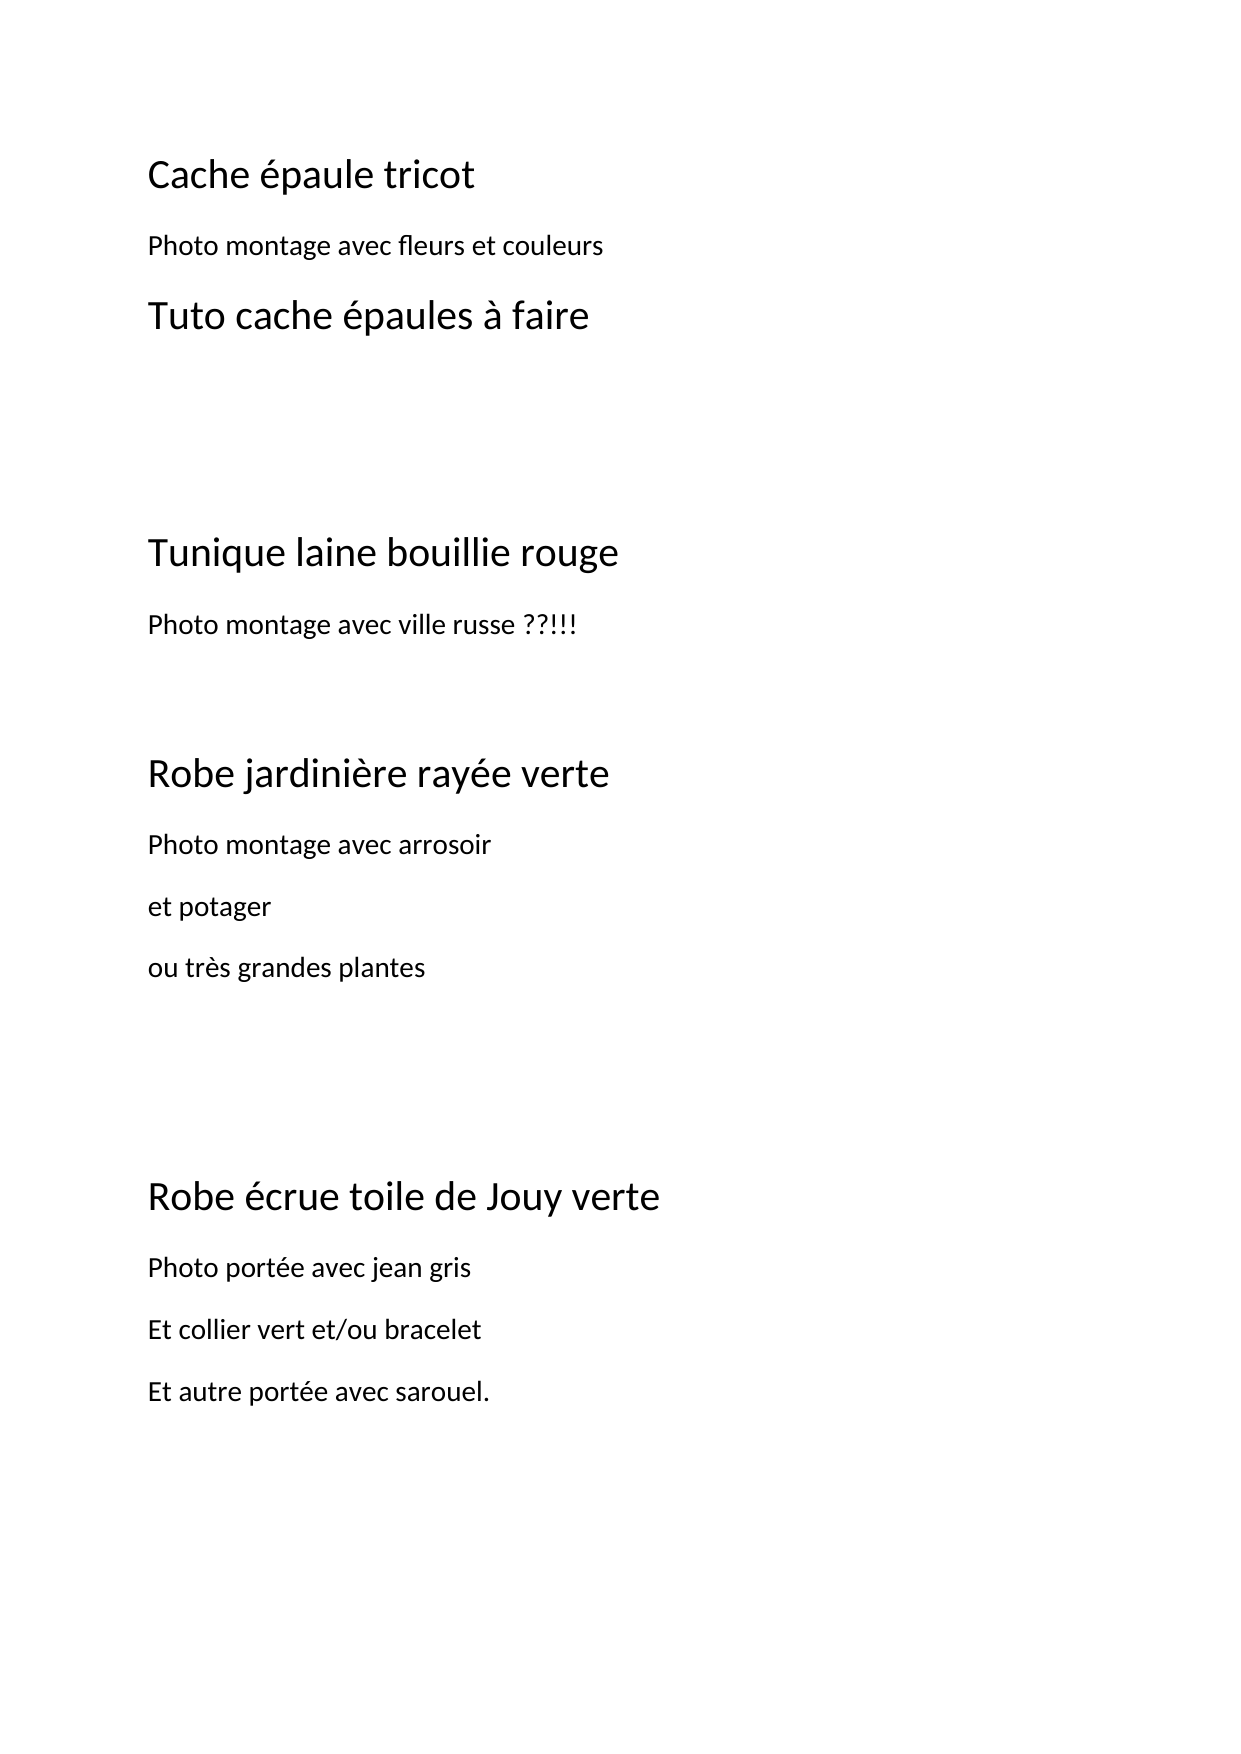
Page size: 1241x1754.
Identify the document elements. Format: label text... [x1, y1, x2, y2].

text ou très grandes plantes [148, 949, 1093, 985]
text Et autre portée avec sarouel. [148, 1373, 1093, 1408]
text Robe écrue toile de Jouy verte [148, 1170, 1093, 1221]
text Tuto cache épaules à faire [148, 289, 1093, 339]
text Photo montage avec arrosoir [148, 826, 1093, 862]
text Photo montage avec fleurs et couleurs [148, 227, 1093, 262]
text et potager [148, 888, 1093, 923]
text Photo portée avec jean gris [148, 1249, 1093, 1285]
text Robe jardinière rayée verte [148, 747, 1093, 798]
text Et collier vert et/ou bracelet [148, 1311, 1093, 1347]
text Photo montage avec ville russe ??!!! [148, 606, 1093, 641]
text Tunique laine bouillie rouge [148, 526, 1093, 577]
text Cache épaule tricot [148, 148, 1093, 198]
